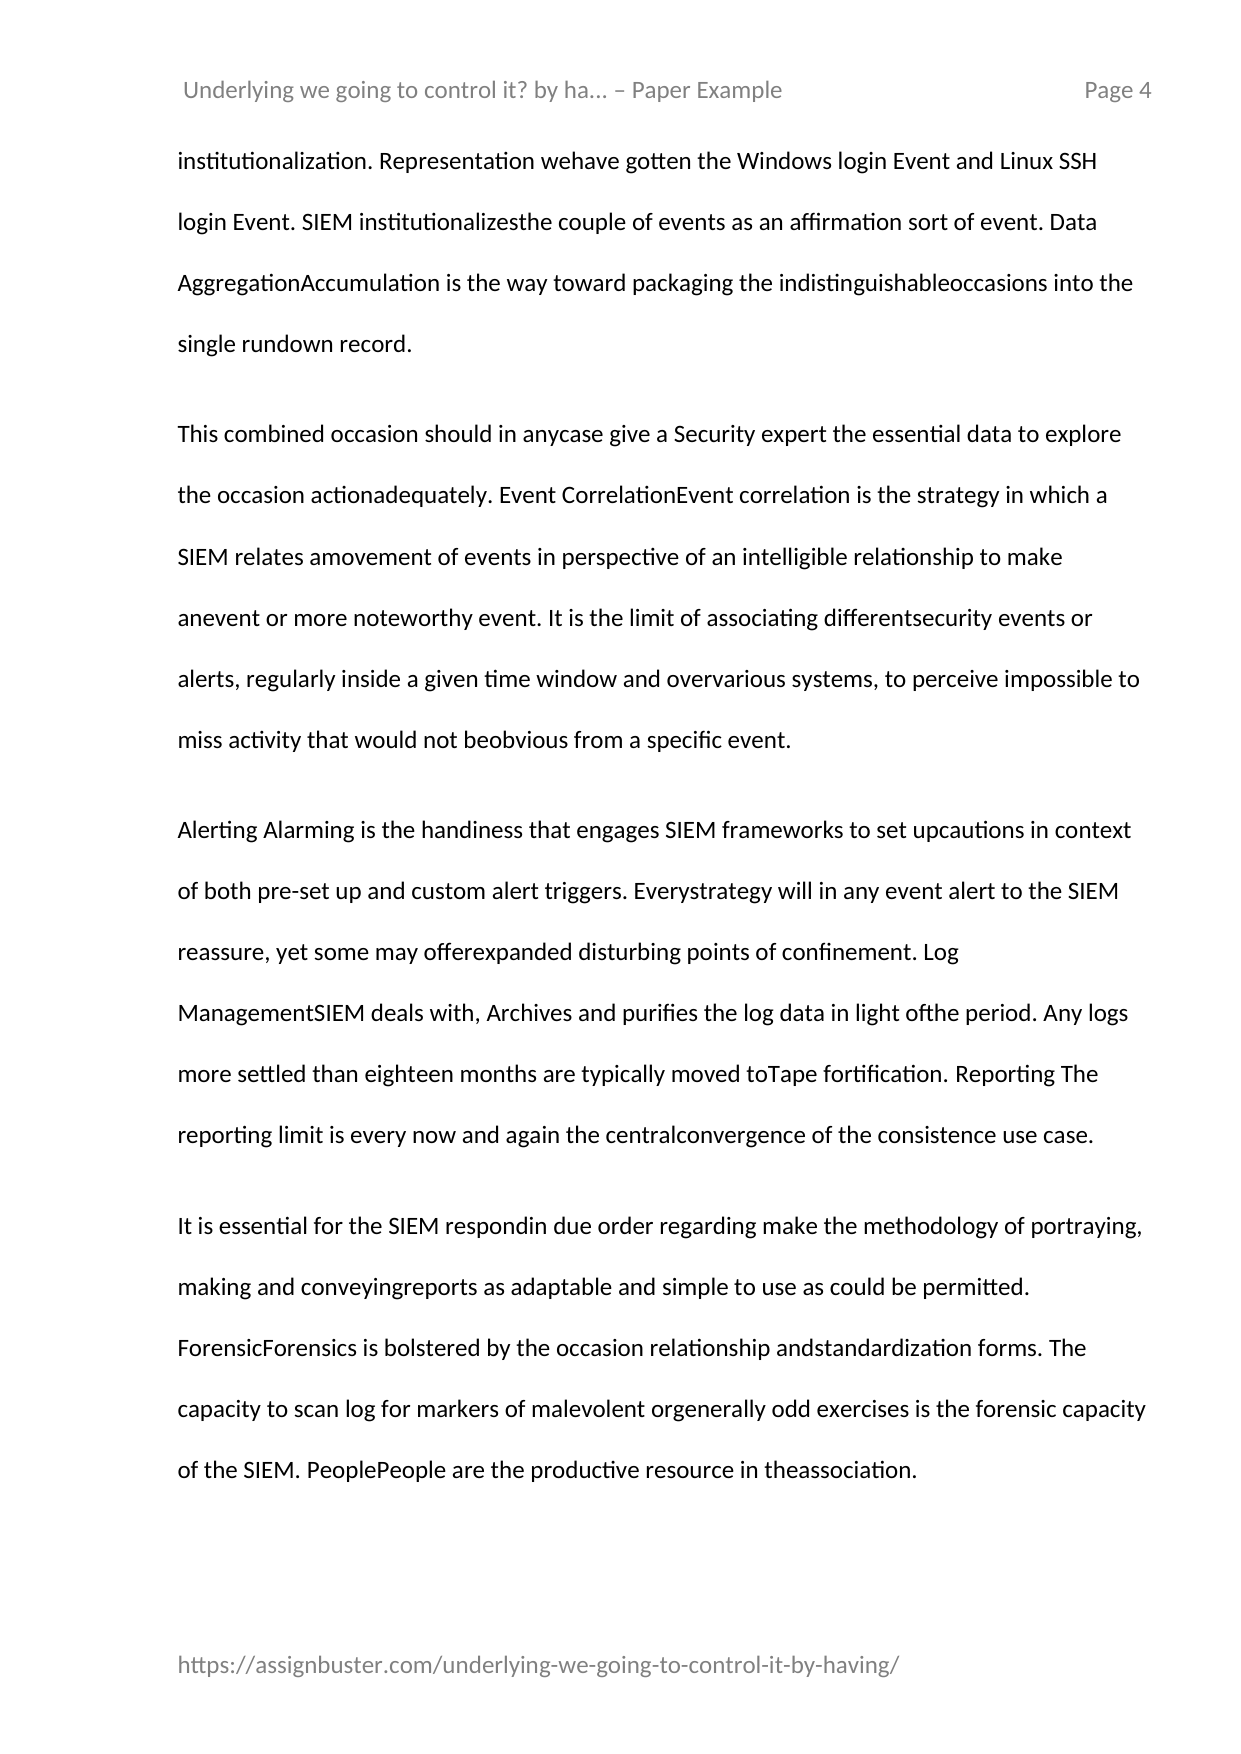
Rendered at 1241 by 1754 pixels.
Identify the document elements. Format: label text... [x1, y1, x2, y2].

text This combined occasion should in anycase give a Security expert the essential data to explore the occasion actionadequately. Event CorrelationEvent correlation is the strategy in which a SIEM relates amovement of events in perspective of an intelligible relationship to make anevent or more noteworthy event. It is the limit of associating differentsecurity events or alerts, regularly inside a given time window and overvarious systems, to perceive impossible to miss activity that would not beobvious from a specific event. [177, 419, 1152, 754]
text Alerting Alarming is the handiness that engages SIEM frameworks to set upcautions in context of both pre-set up and custom alert triggers. Everystrategy will in any event alert to the SIEM reassure, yet some may offerexpanded disturbing points of confinement. Log ManagementSIEM deals with, Archives and purifies the log data in light ofthe period. Any logs more settled than eighteen months are typically moved toTape fortification. Reporting The reporting limit is every now and again the centralconvergence of the consistence use case. [177, 814, 1152, 1150]
text It is essential for the SIEM respondin due order regarding make the methodology of portraying, making and conveyingreports as adaptable and simple to use as could be permitted. ForensicForensics is bolstered by the occasion relationship andstandardization forms. The capacity to scan log for markers of malevolent orgenerally odd exercises is the forensic capacity of the SIEM. PeoplePeople are the productive resource in theassociation. [177, 1210, 1152, 1485]
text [177, 145, 1152, 359]
